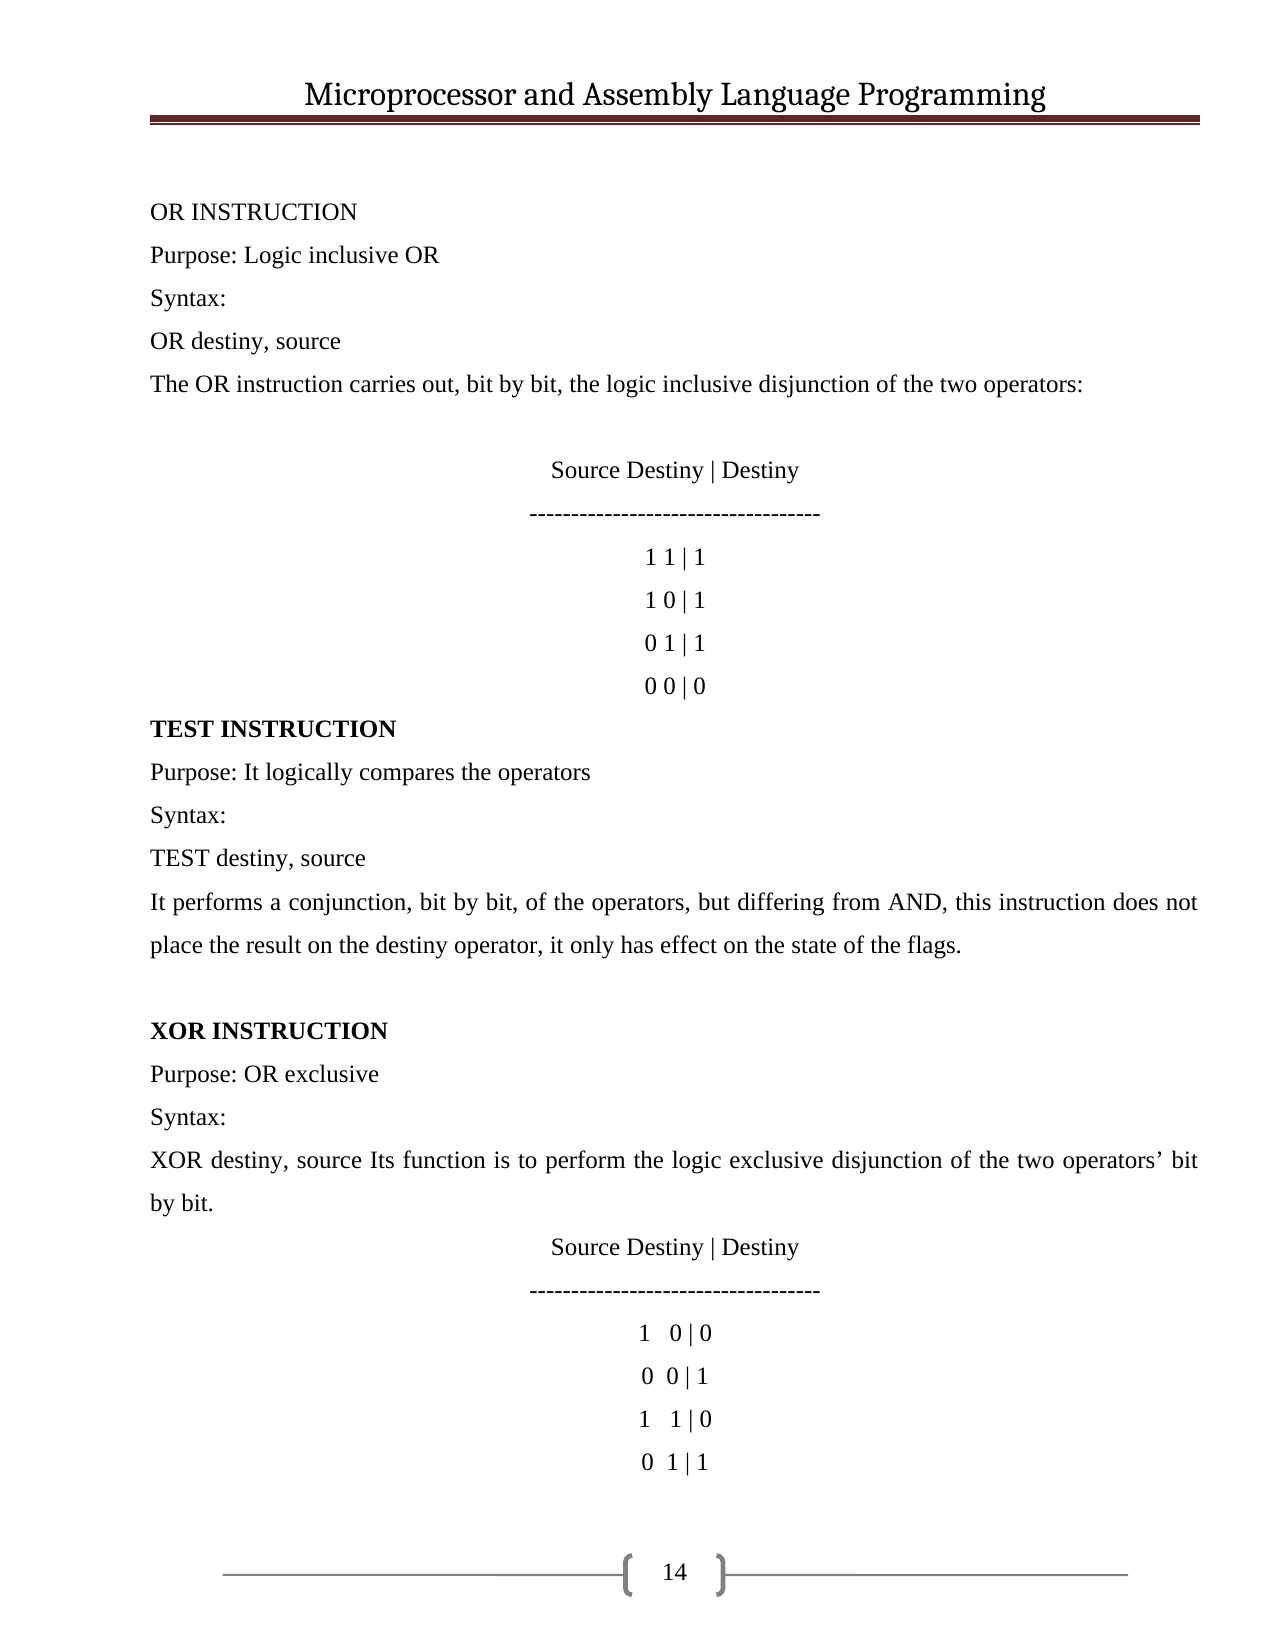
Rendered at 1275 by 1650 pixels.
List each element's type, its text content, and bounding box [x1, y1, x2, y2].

text Syntax: [150, 283, 1200, 312]
text Source Destiny | Destiny ----------------------------------- 1 0 | 0 0 0 | 1 1 1 | 0 0 1 | 1 [150, 1232, 1200, 1476]
text XOR INSTRUCTION [150, 1016, 1200, 1045]
text XOR destiny, source Its function is to perform the logic exclusive disjunction of the two operators’ bit by bit. [150, 1145, 1200, 1217]
text The OR instruction carries out, bit by bit, the logic inclusive disjunction of the two operators: [150, 369, 1200, 398]
text OR INSTRUCTION [150, 197, 1200, 225]
text TEST INSTRUCTION [150, 714, 1200, 743]
text Syntax: [150, 800, 1200, 829]
text Purpose: It logically compares the operators [150, 757, 1200, 786]
text TEST destiny, source [150, 843, 1200, 872]
text Syntax: [150, 1102, 1200, 1131]
text Source Destiny | Destiny ----------------------------------- 1 1 | 1 1 0 | 1 0 1 | 1 0 0 | 0 [150, 455, 1200, 700]
text OR destiny, source [150, 326, 1200, 355]
text It performs a conjunction, bit by bit, of the operators, but differing from AND, this instruction does not place the result on the destiny operator, it only has effect on the state of the flags. [150, 887, 1200, 958]
text Purpose: OR exclusive [150, 1059, 1200, 1088]
text Purpose: Logic inclusive OR [150, 240, 1200, 268]
